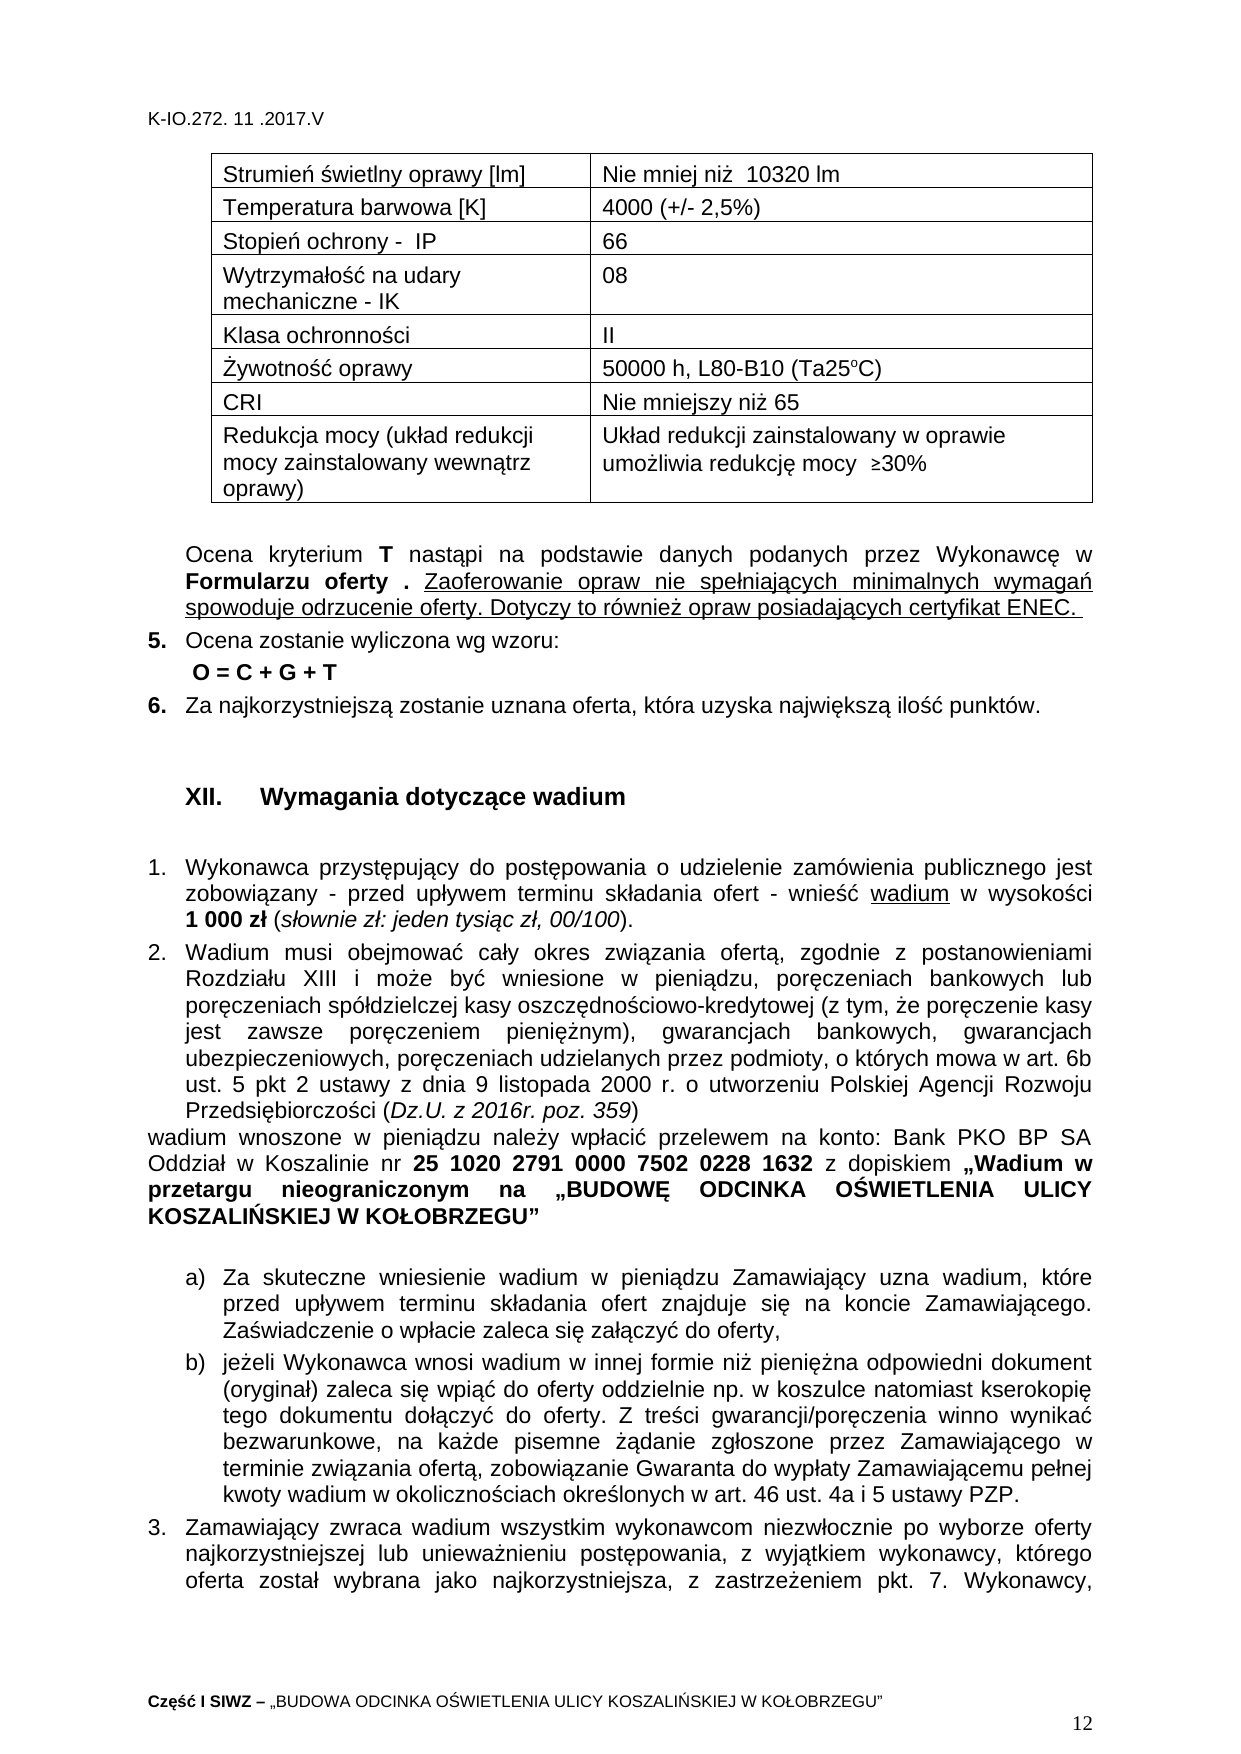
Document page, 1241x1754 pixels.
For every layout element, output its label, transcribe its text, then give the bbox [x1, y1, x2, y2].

table_cell 4000 (+/- 2,5%) [591, 188, 1092, 221]
list Wadium musi obejmować cały okres związania ofertą, zgodnie z postanowieniami Rozdziału XIII i może być wniesione w pieniądzu, poręczeniach bankowych lub poręczeniach spółdzielczej kasy oszczędnościowo-kredytowej (z tym, że poręczenie kasy jest zawsze poręczeniem pieniężnym), gwarancjach bankowych, gwarancjach ubezpieczeniowych, poręczeniach udzielanych przez podmioty, o których mowa w art. 6b ust. 5 pkt 2 ustawy z dnia 9 listopada 2000 r. o utworzeniu Polskiej Agencji Rozwoju Przedsiębiorczości (Dz.U. z 2016r. poz. 359) [148, 939, 1092, 1123]
text O = C + G + T [192, 659, 1092, 686]
text wadium wnoszone w pieniądzu należy wpłacić przelewem na konto: Bank PKO BP SA Oddział w Koszalinie nr 25 1020 2791 0000 7502 0228 1632 z dopiskiem „Wadium w przetargu nieograniczonym na „BUDOWĘ ODCINKA OŚWIETLENIA ULICY KOSZALIŃSKIEJ W KOŁOBRZEGU” [148, 1123, 1092, 1229]
table_cell Strumień świetlny oprawy [lm] [212, 154, 590, 187]
table_cell II [591, 315, 1092, 348]
table_cell Wytrzymałość na udary mechaniczne - IK [212, 255, 590, 314]
list Za skuteczne wniesienie wadium w pieniądzu Zamawiający uzna wadium, które przed upływem terminu składania ofert znajduje się na koncie Zamawiającego. Zaświadczenie o wpłacie zaleca się załączyć do oferty, [185, 1264, 1092, 1343]
table_cell Klasa ochronności [212, 315, 590, 348]
text Ocena kryterium T nastąpi na podstawie danych podanych przez Wykonawcę w Formularzu oferty . Zaoferowanie opraw nie spełniających minimalnych wymagań spowoduje odrzucenie oferty. Dotyczy to również opraw posiadających certyfikat ENEC. [185, 541, 1092, 621]
list Za najkorzystniejszą zostanie uznana oferta, która uzyska największą ilość punktów. [148, 692, 1092, 718]
subtitle Wymagania dotyczące wadium [185, 782, 1092, 811]
table_cell 08 [591, 255, 1092, 314]
table_cell Stopień ochrony - IP [212, 222, 590, 254]
table_cell Redukcja mocy (układ redukcji mocy zainstalowany wewnątrz oprawy) [212, 416, 590, 502]
table_cell Temperatura barwowa [K] [212, 188, 590, 221]
table_cell CRI [212, 383, 590, 415]
table_cell Żywotność oprawy [212, 349, 590, 382]
table_cell Nie mniejszy niż 65 [591, 383, 1092, 415]
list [148, 1514, 1092, 1593]
table_cell Układ redukcji zainstalowany w oprawie umożliwia redukcję mocy ≥30% [591, 416, 1092, 502]
list Ocena zostanie wyliczona wg wzoru: [148, 627, 1092, 653]
table_cell 50000 h, L80-B10 (Ta25oC) [591, 349, 1092, 382]
table_cell 66 [591, 222, 1092, 254]
table_cell Nie mniej niż 10320 lm [591, 154, 1092, 187]
list jeżeli Wykonawca wnosi wadium w innej formie niż pieniężna odpowiedni dokument (oryginał) zaleca się wpiąć do oferty oddzielnie np. w koszulce natomiast kserokopię tego dokumentu dołączyć do oferty. Z treści gwarancji/poręczenia winno wynikać bezwarunkowe, na każde pisemne żądanie zgłoszone przez Zamawiającego w terminie związania ofertą, zobowiązanie Gwaranta do wypłaty Zamawiającemu pełnej kwoty wadium w okolicznościach określonych w art. 46 ust. 4a i 5 ustawy PZP. [185, 1349, 1092, 1508]
list Wykonawca przystępujący do postępowania o udzielenie zamówienia publicznego jest zobowiązany - przed upływem terminu składania ofert - wnieść wadium w wysokości 1 000 zł (słownie zł: jeden tysiąc zł, 00/100). [148, 854, 1092, 933]
